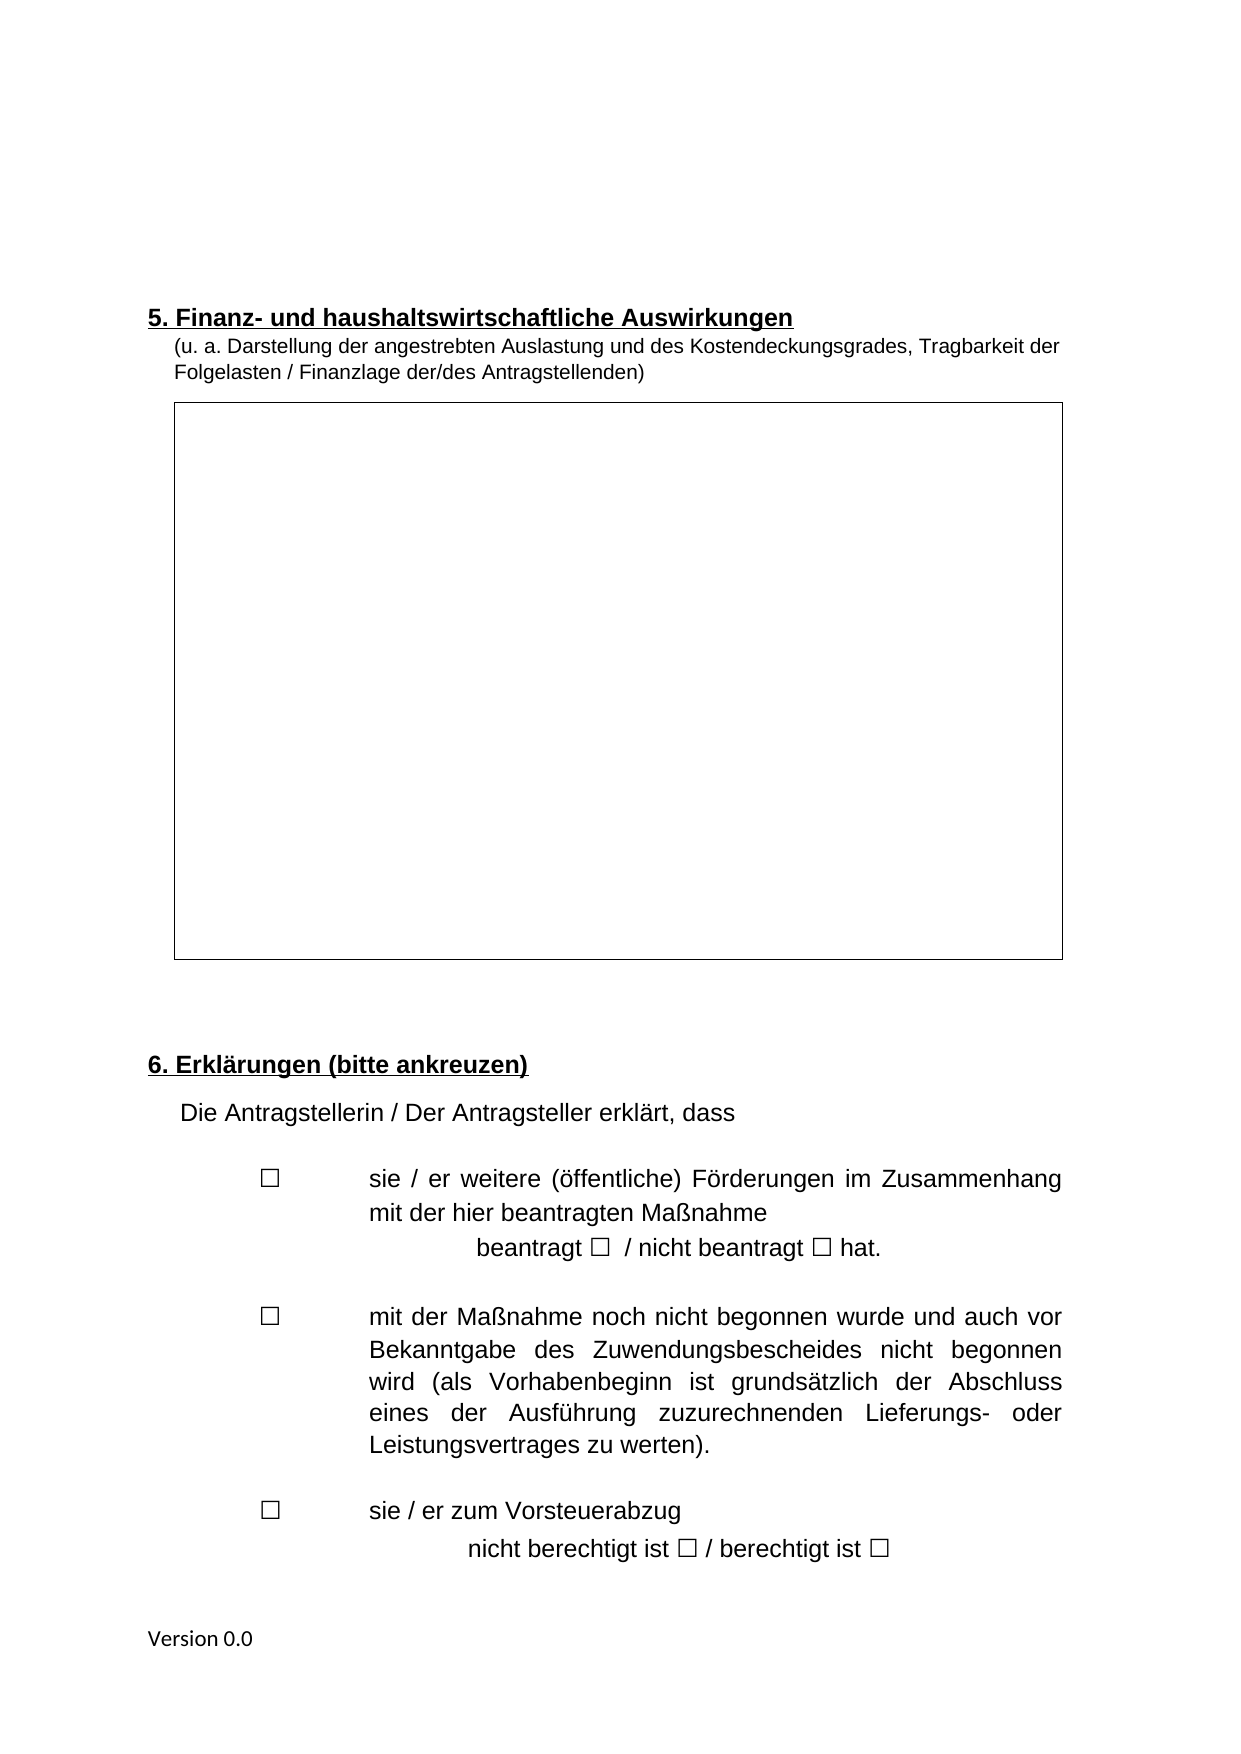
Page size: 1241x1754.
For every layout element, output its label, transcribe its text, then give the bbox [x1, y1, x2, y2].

table_header [175, 403, 1062, 959]
list sie / er zum Vorsteuerabzug [259, 1493, 1063, 1527]
text (u. a. Darstellung der angestrebten Auslastung und des Kostendeckungsgrades, Tragbarkeit der Folgelasten / Finanzlage der/des Antragstellenden) [174, 334, 1063, 383]
list sie / er weitere (öffentliche) Förderungen im Zusammenhang mit der hier beantragten Maßnahme [259, 1161, 1063, 1227]
text nicht berechtigt ist / berechtigt ist [221, 1530, 1063, 1564]
text 6. Erklärungen (bitte ankreuzen) [148, 1050, 1063, 1079]
list beantragt / nicht beantragt hat. [294, 1229, 1063, 1263]
text 5. Finanz- und haushaltswirtschaftliche Auswirkungen [148, 303, 1063, 331]
list mit der Maßnahme noch nicht begonnen wurde und auch vor Bekanntgabe des Zuwendungsbescheides nicht begonnen wird (als Vorhabenbeginn ist grundsätzlich der Abschluss eines der Ausführung zuzurechnenden Lieferungs- oder Leistungsvertrages zu werten). [259, 1298, 1063, 1459]
text Die Antragstellerin / Der Antragsteller erklärt, dass [180, 1098, 1063, 1127]
